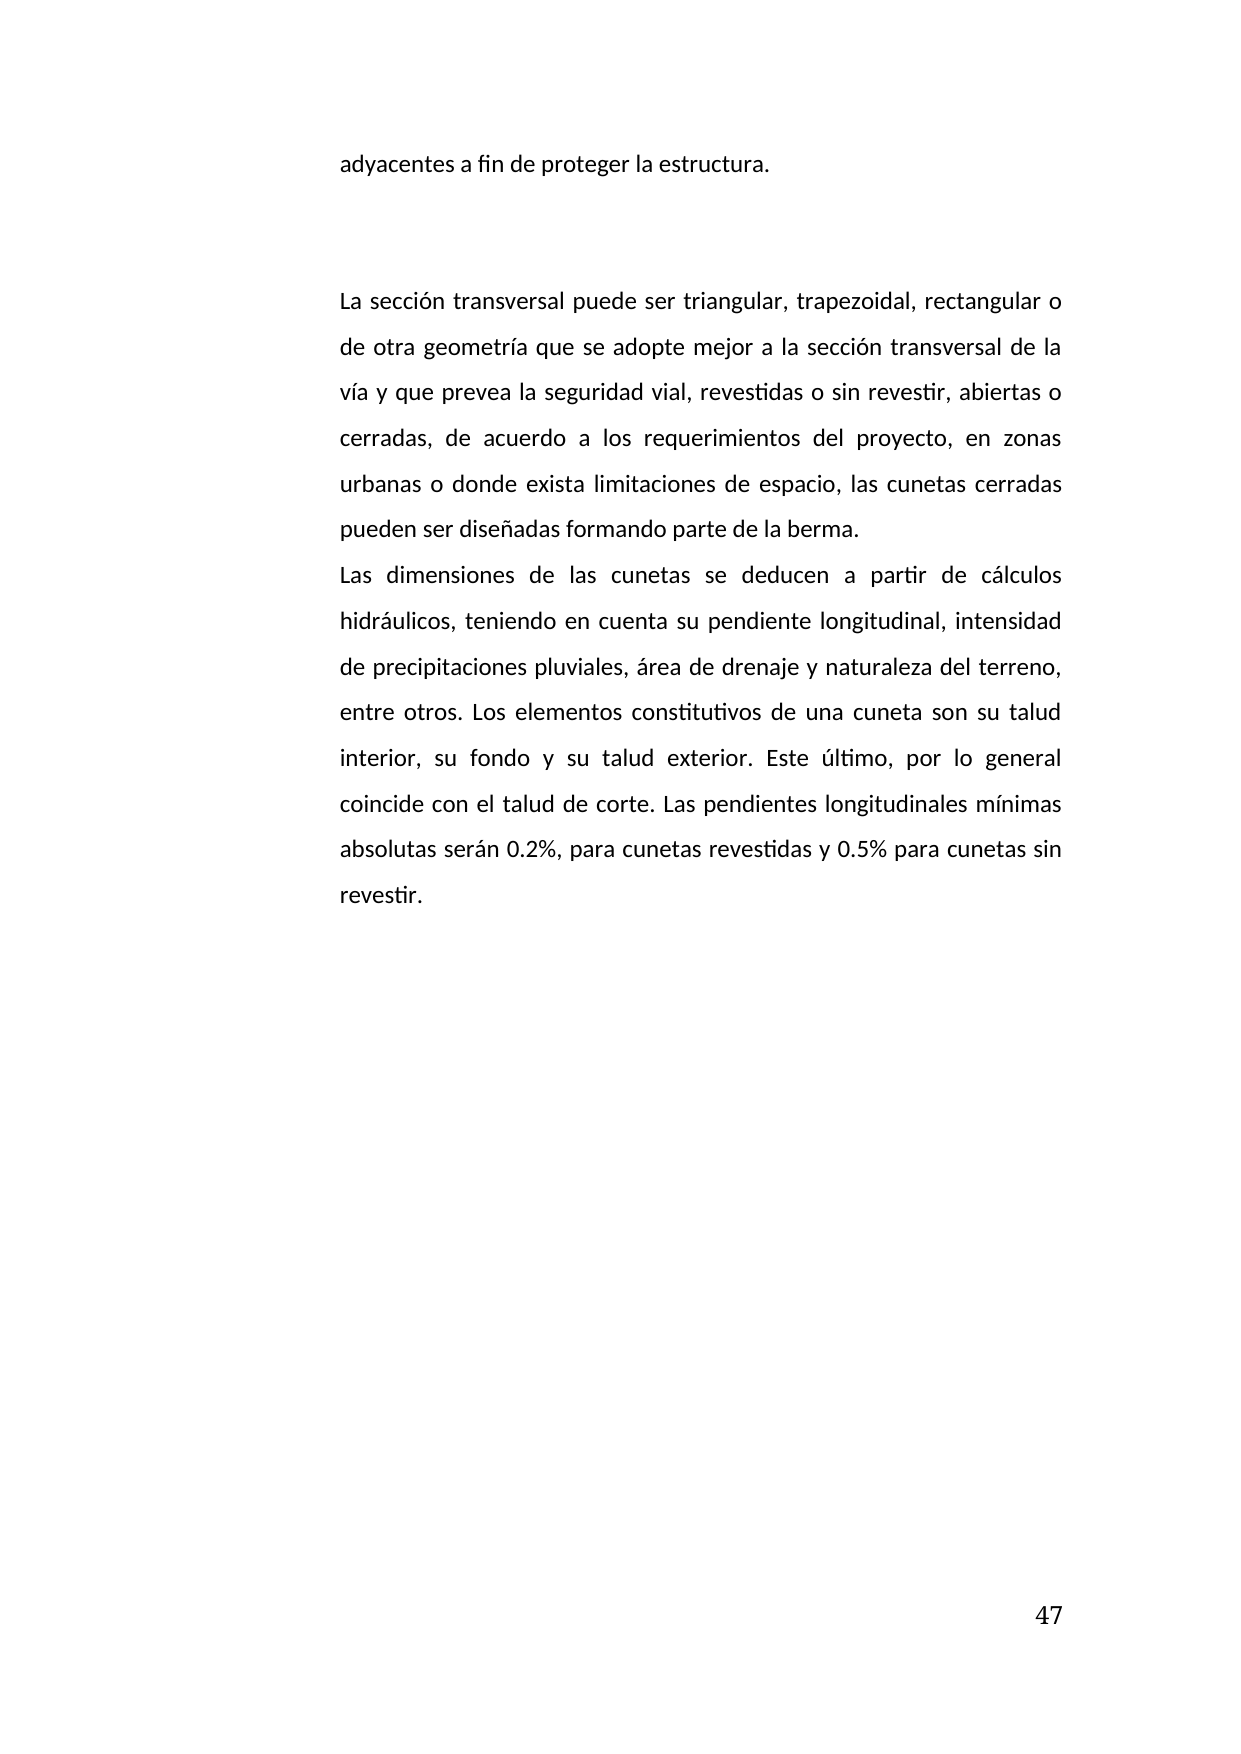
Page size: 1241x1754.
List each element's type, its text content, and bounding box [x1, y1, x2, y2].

text Las dimensiones de las cunetas se deducen a partir de cálculos hidráulicos, teniendo en cuenta su pendiente longitudinal, intensidad de precipitaciones pluviales, área de drenaje y naturaleza del terreno, entre otros. Los elementos constitutivos de una cuneta son su talud interior, su fondo y su talud exterior. Este último, por lo general coincide con el talud de corte. Las pendientes longitudinales mínimas absolutas serán 0.2%, para cunetas revestidas y 0.5% para cunetas sin revestir. [339, 559, 1063, 910]
text La sección transversal puede ser triangular, trapezoidal, rectangular o de otra geometría que se adopte mejor a la sección transversal de la vía y que prevea la seguridad vial, revestidas o sin revestir, abiertas o cerradas, de acuerdo a los requerimientos del proyecto, en zonas urbanas o donde exista limitaciones de espacio, las cunetas cerradas pueden ser diseñadas formando parte de la berma. [339, 285, 1063, 544]
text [339, 148, 1063, 178]
